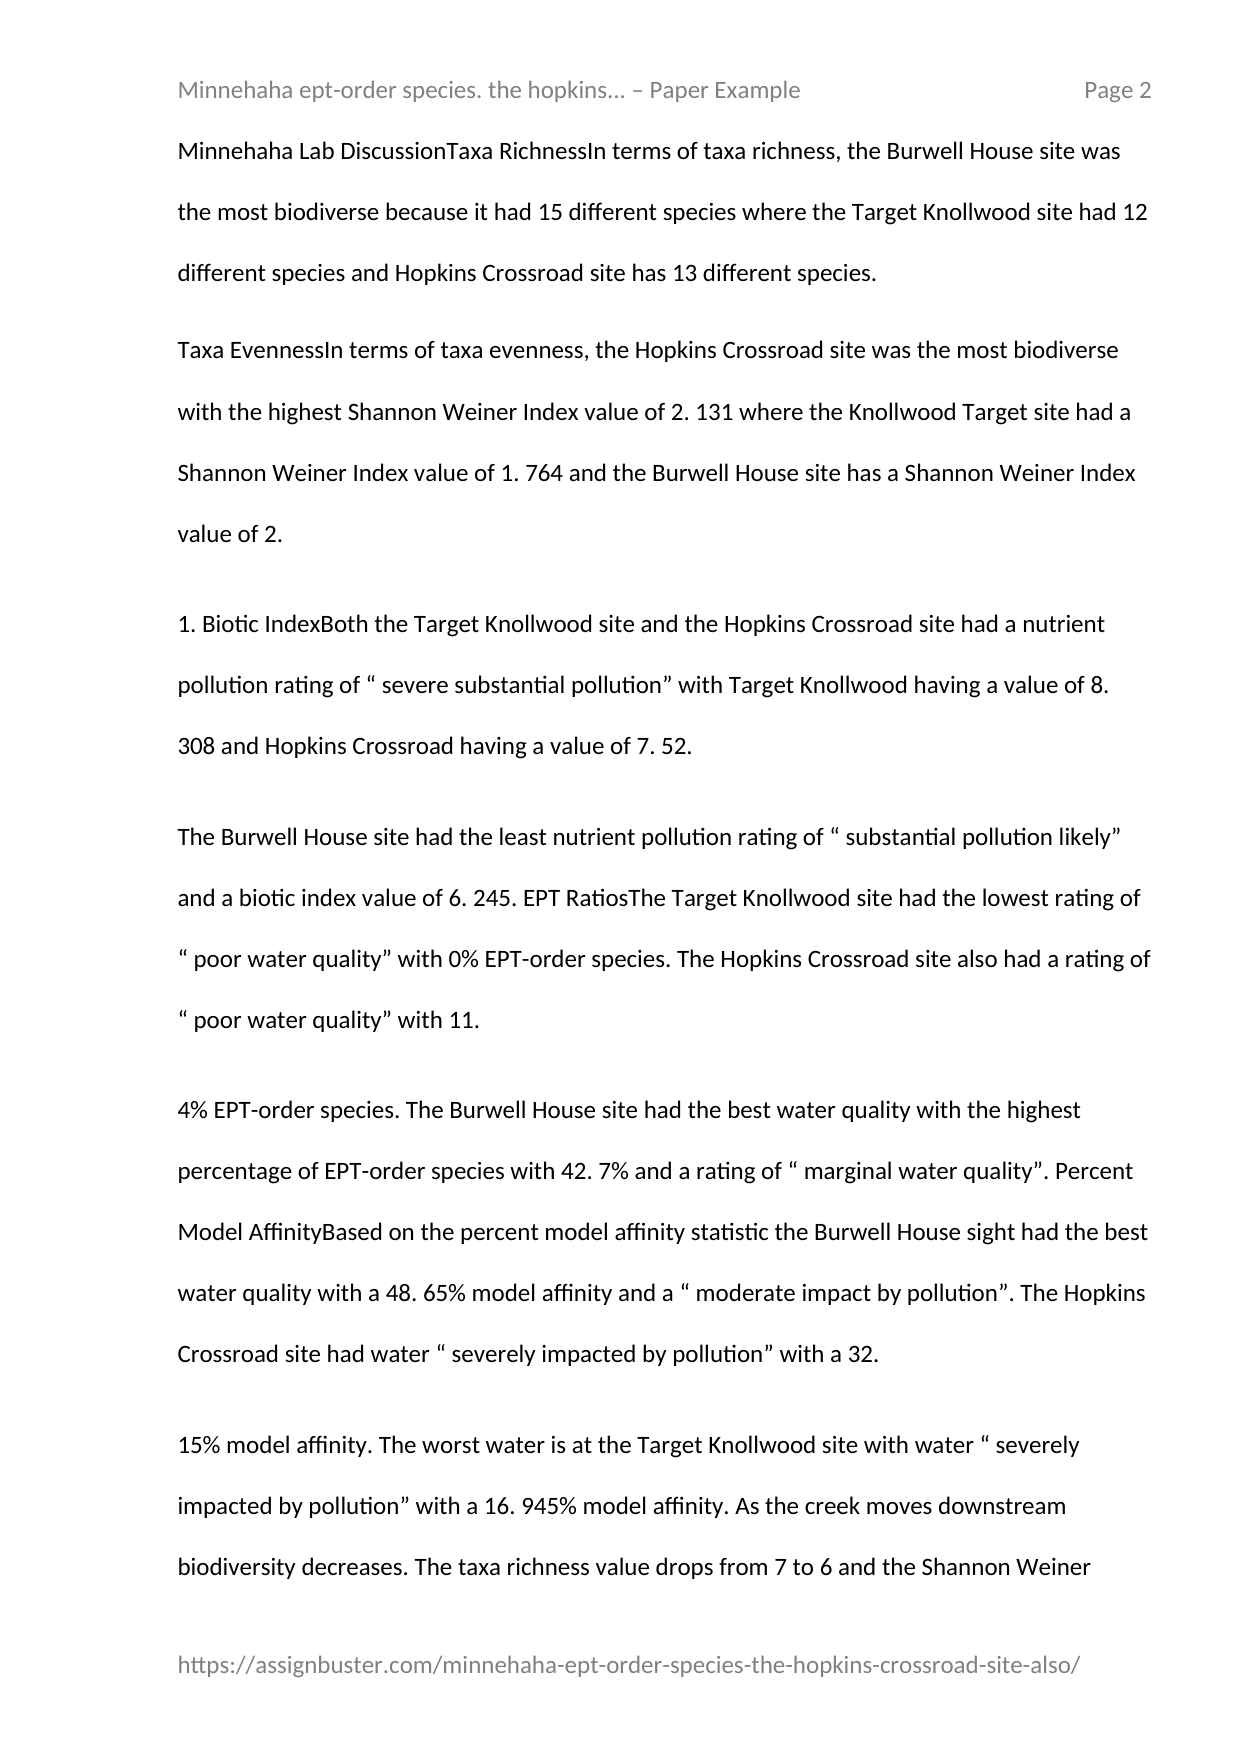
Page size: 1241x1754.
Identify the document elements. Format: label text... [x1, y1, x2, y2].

text Taxa EvennessIn terms of taxa evenness, the Hopkins Crossroad site was the most biodiverse with the highest Shannon Weiner Index value of 2. 131 where the Knollwood Target site had a Shannon Weiner Index value of 1. 764 and the Burwell House site has a Shannon Weiner Index value of 2. [177, 334, 1152, 548]
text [177, 1429, 1152, 1582]
text The Burwell House site had the least nutrient pollution rating of “ substantial pollution likely” and a biotic index value of 6. 245. EPT RatiosThe Target Knollwood site had the lowest rating of “ poor water quality” with 0% EPT-order species. The Hopkins Crossroad site also had a rating of “ poor water quality” with 11. [177, 821, 1152, 1034]
text Minnehaha Lab DiscussionTaxa RichnessIn terms of taxa richness, the Burwell House site was the most biodiverse because it had 15 different species where the Target Knollwood site had 12 different species and Hopkins Crossroad site has 13 different species. [177, 135, 1152, 287]
text 4% EPT-order species. The Burwell House site had the best water quality with the highest percentage of EPT-order species with 42. 7% and a rating of “ marginal water quality”. Percent Model AffinityBased on the percent model affinity statistic the Burwell House sight had the best water quality with a 48. 65% model affinity and a “ moderate impact by pollution”. The Hopkins Crossroad site had water “ severely impacted by pollution” with a 32. [177, 1094, 1152, 1369]
text 1. Biotic IndexBoth the Target Knollwood site and the Hopkins Crossroad site had a nutrient pollution rating of “ severe substantial pollution” with Target Knollwood having a value of 8. 308 and Hopkins Crossroad having a value of 7. 52. [177, 608, 1152, 761]
